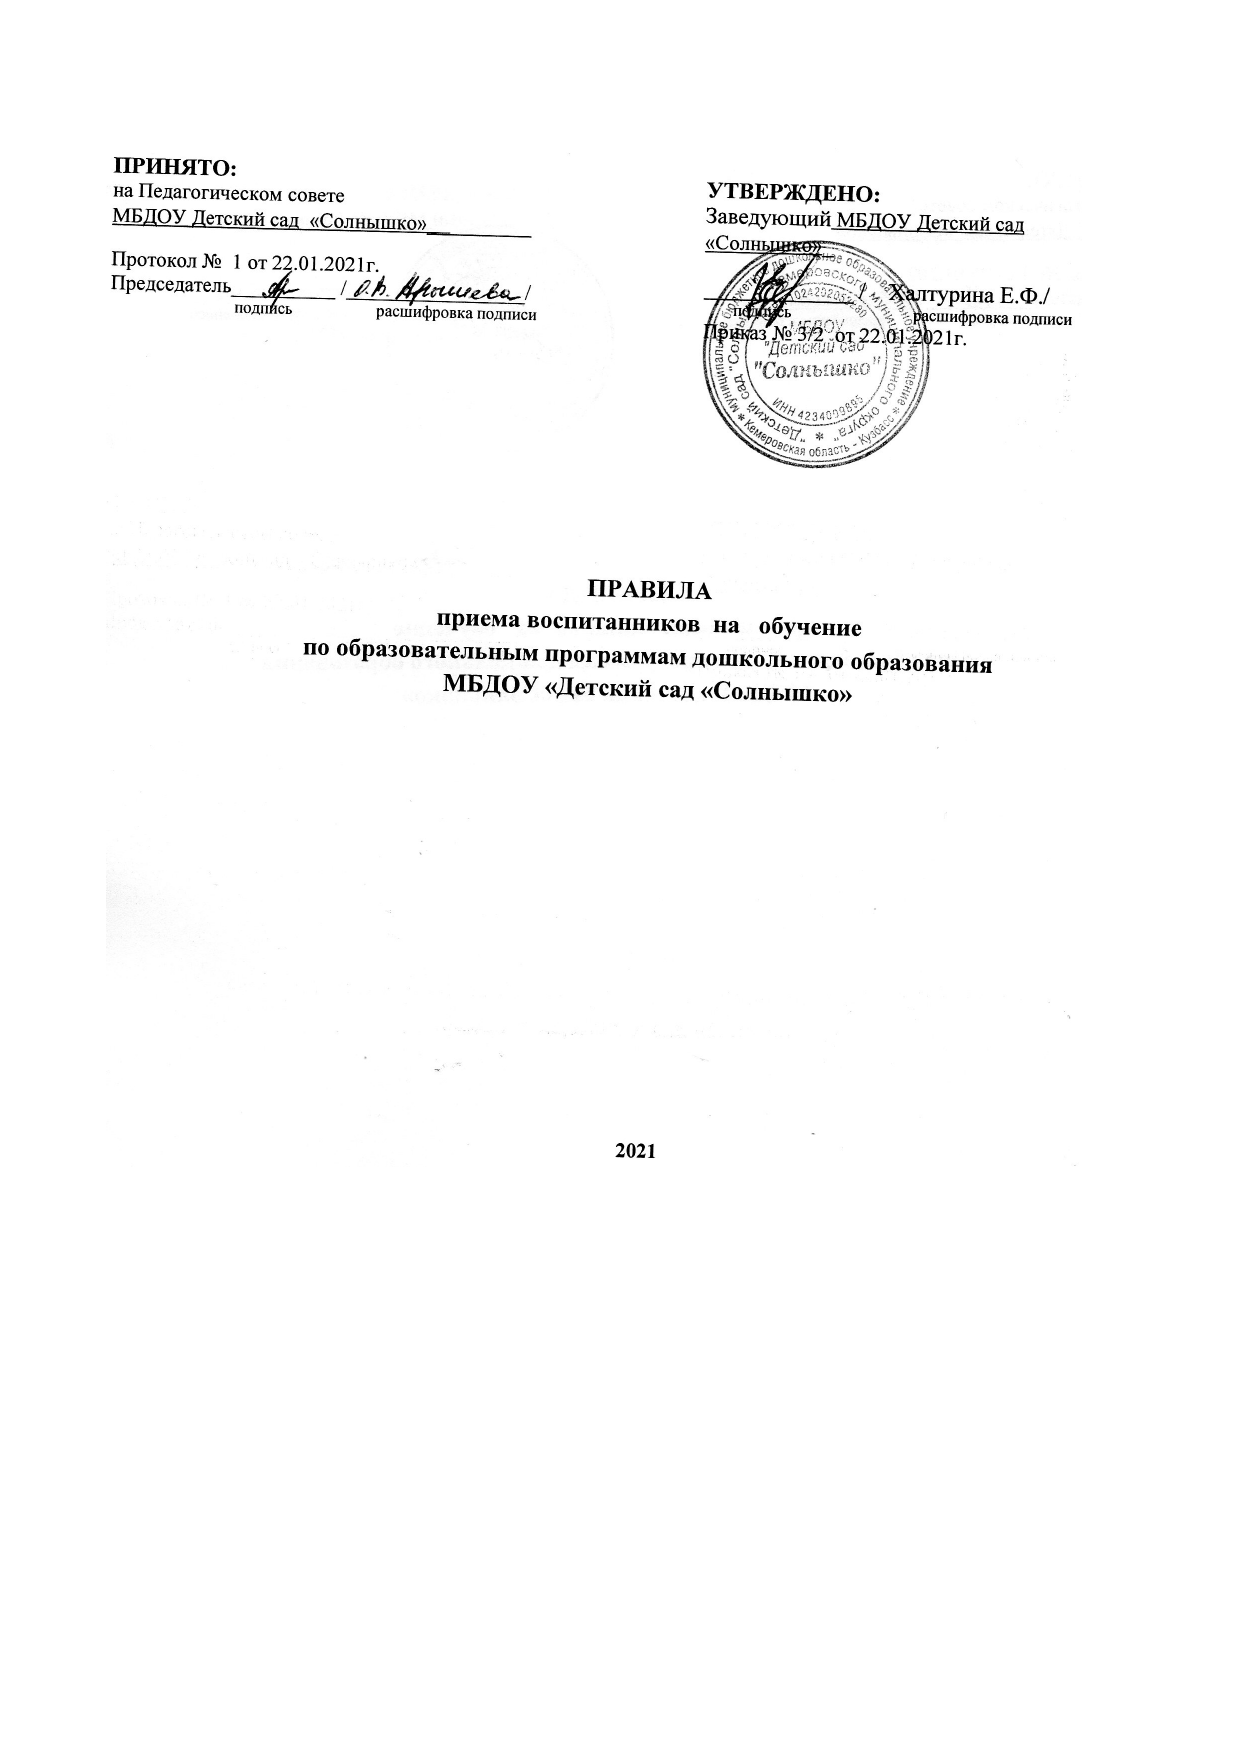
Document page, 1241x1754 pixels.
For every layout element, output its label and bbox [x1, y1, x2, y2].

picture [106, 148, 1082, 1167]
